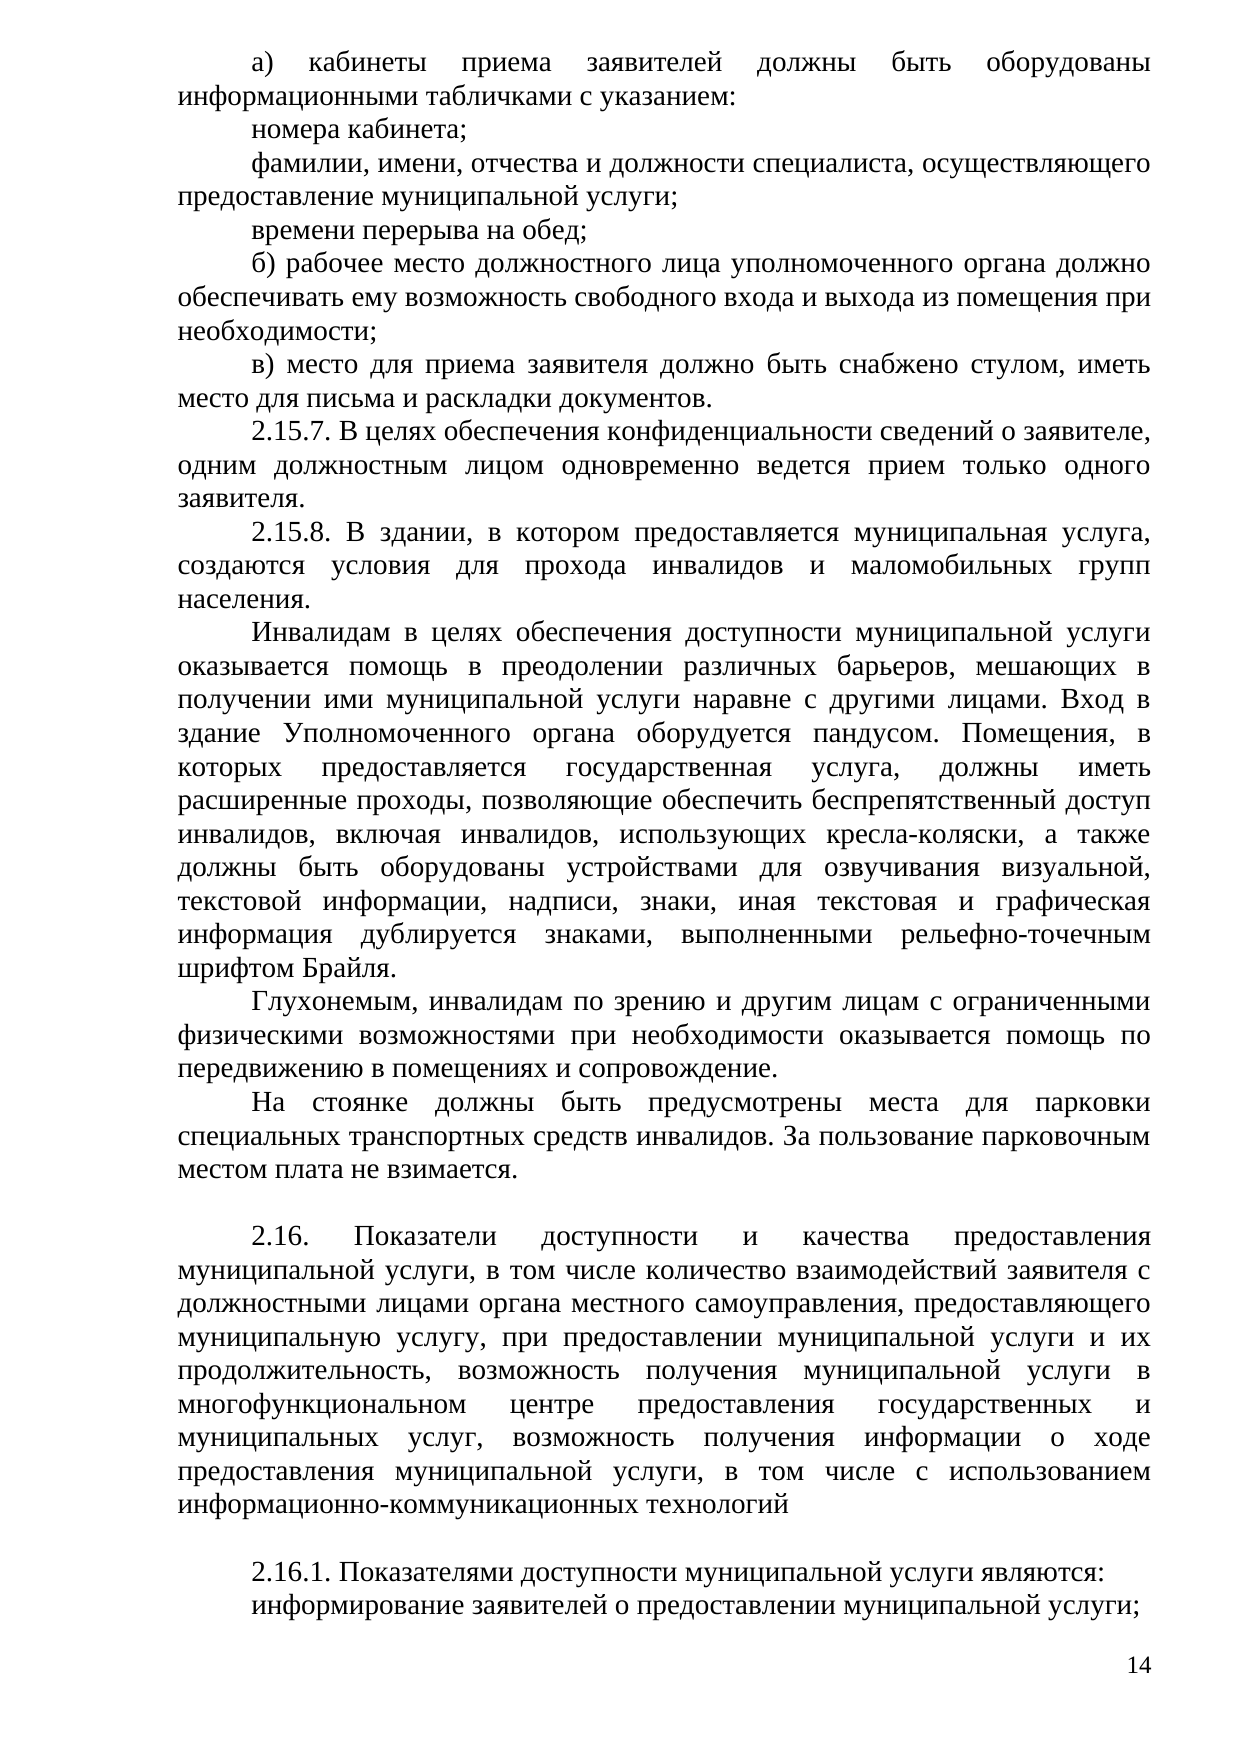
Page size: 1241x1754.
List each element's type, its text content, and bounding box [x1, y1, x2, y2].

text Инвалидам в целях обеспечения доступности муниципальной услуги оказывается помощь в преодолении различных барьеров, мешающих в получении ими муниципальной услуги наравне с другими лицами. Вход в здание Уполномоченного органа оборудуется пандусом. Помещения, в которых предоставляется государственная услуга, должны иметь расширенные проходы, позволяющие обеспечить беспрепятственный доступ инвалидов, включая инвалидов, использующих кресла-коляски, а также должны быть оборудованы устройствами для озвучивания визуальной, текстовой информации, надписи, знаки, иная текстовая и графическая информация дублируется знаками, выполненными рельефно-точечным шрифтом Брайля. [177, 614, 1152, 983]
text Глухонемым, инвалидам по зрению и другим лицам с ограниченными физическими возможностями при необходимости оказывается помощь по передвижению в помещениях и сопровождение. [177, 983, 1152, 1084]
text 2.16.1. Показателями доступности муниципальной услуги являются: [177, 1554, 1152, 1587]
text в) место для приема заявителя должно быть снабжено стулом, иметь место для письма и раскладки документов. [177, 346, 1152, 413]
text б) рабочее место должностного лица уполномоченного органа должно обеспечивать ему возможность свободного входа и выхода из помещения при необходимости; [177, 246, 1152, 346]
text времени перерыва на обед; [177, 212, 1152, 246]
text 2.15.7. В целях обеспечения конфиденциальности сведений о заявителе, одним должностным лицом одновременно ведется прием только одного заявителя. [177, 413, 1152, 514]
text 2.16. Показатели доступности и качества предоставления муниципальной услуги, в том числе количество взаимодействий заявителя с должностными лицами органа местного самоуправления, предоставляющего муниципальную услугу, при предоставлении муниципальной услуги и их продолжительность, возможность получения муниципальной услуги в многофункциональном центре предоставления государственных и муниципальных услуг, возможность получения информации о ходе предоставления муниципальной услуги, в том числе с использованием информационно-коммуникационных технологий [177, 1218, 1152, 1520]
text номера кабинета; [177, 111, 1152, 145]
text На стоянке должны быть предусмотрены места для парковки специальных транспортных средств инвалидов. За пользование парковочным местом плата не взимается. [177, 1084, 1152, 1185]
text а) кабинеты приема заявителей должны быть оборудованы информационными табличками с указанием: [177, 44, 1152, 111]
text информирование заявителей о предоставлении муниципальной услуги; [177, 1587, 1152, 1621]
text фамилии, имени, отчества и должности специалиста, осуществляющего предоставление муниципальной услуги; [177, 145, 1152, 212]
text 2.15.8. В здании, в котором предоставляется муниципальная услуга, создаются условия для прохода инвалидов и маломобильных групп населения. [177, 514, 1152, 614]
